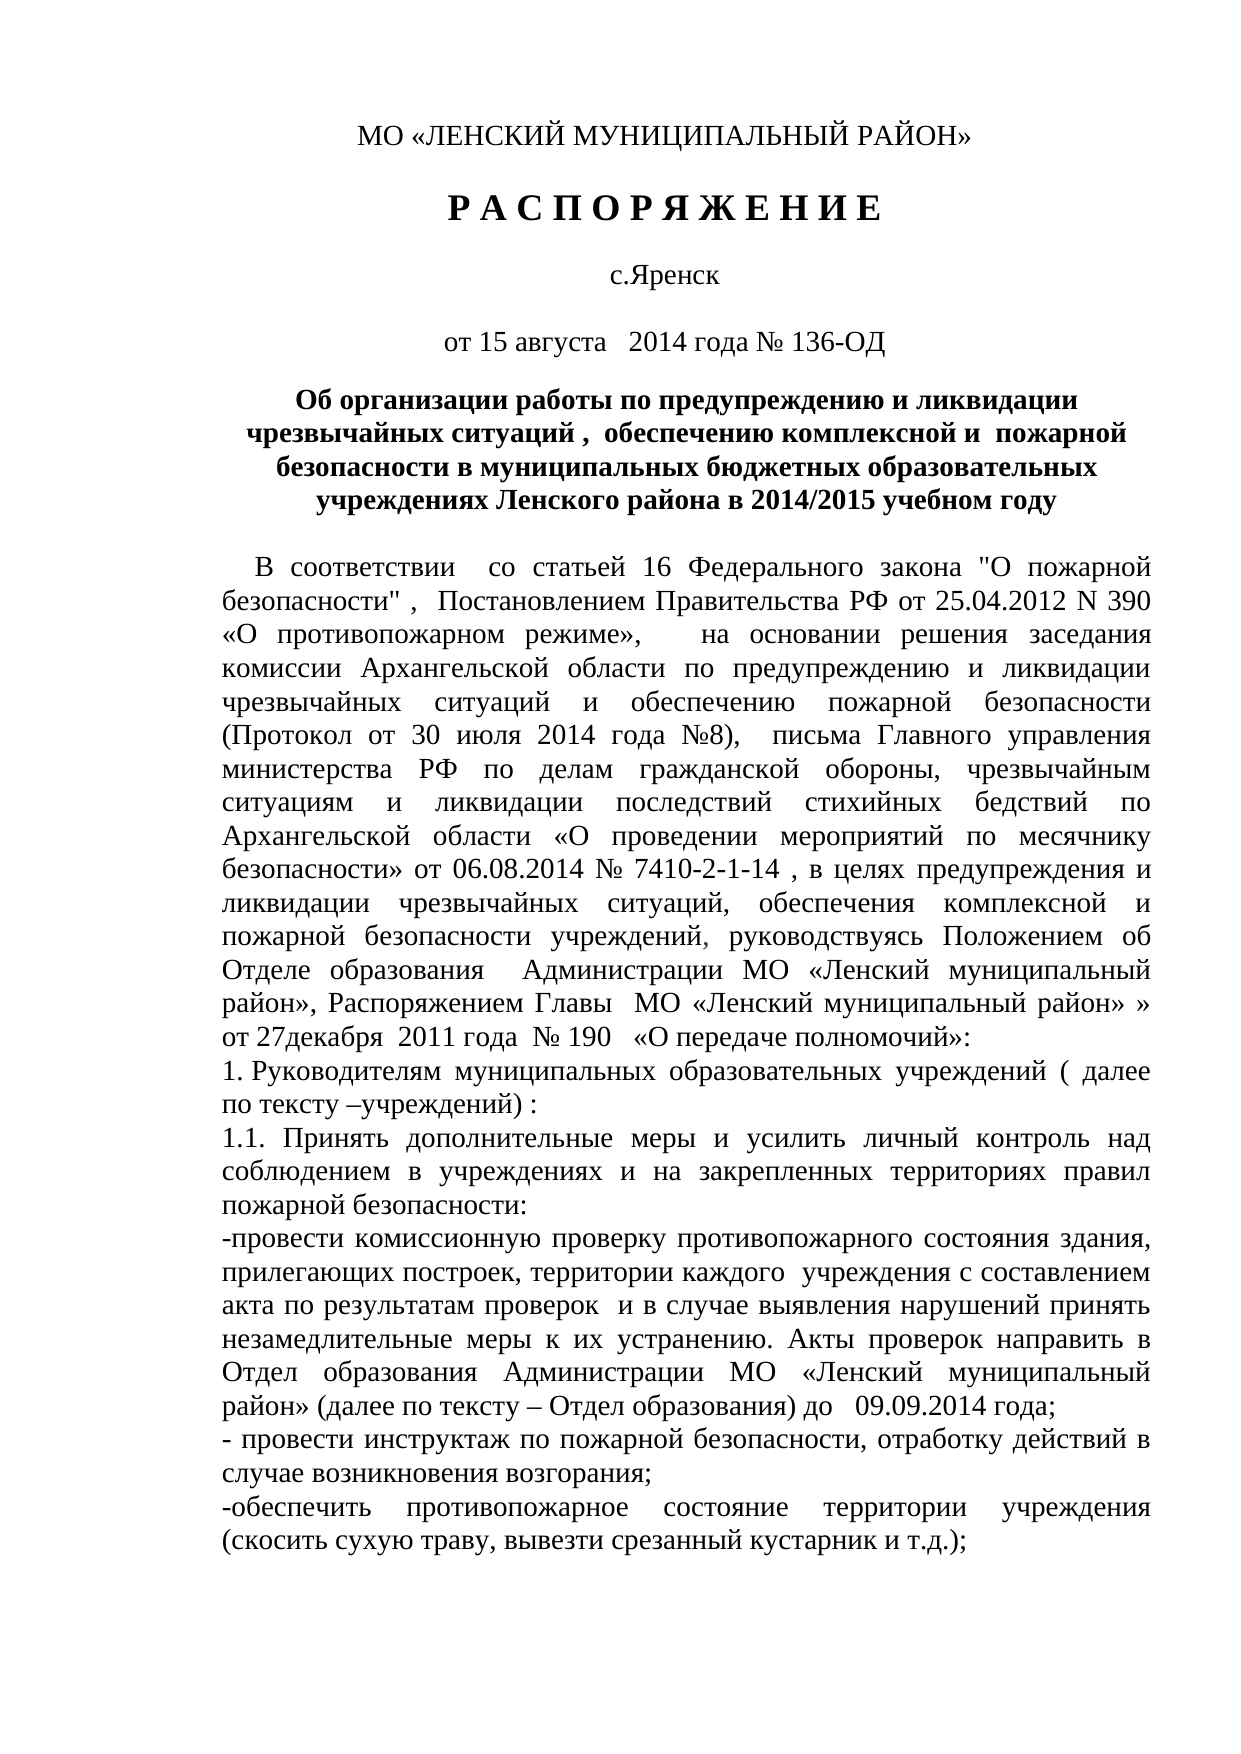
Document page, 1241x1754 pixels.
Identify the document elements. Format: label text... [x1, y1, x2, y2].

text МО «ЛЕНСКИЙ МУНИЦИПАЛЬНЫЙ РАЙОН» [177, 118, 1152, 152]
list Руководителям муниципальных образовательных учреждений ( далее по тексту –учреждений) : [222, 1053, 1152, 1120]
text - провести инструктаж по пожарной безопасности, отработку действий в случае возникновения возгорания; [222, 1422, 1152, 1489]
text -обеспечить противопожарное состояние территории учреждения (скосить сухую траву, вывезти срезанный кустарник и т.д.); [222, 1489, 1152, 1556]
text 1.1. Принять дополнительные меры и усилить личный контроль над соблюдением в учреждениях и на закрепленных территориях правил пожарной безопасности: [222, 1120, 1152, 1220]
text -провести комиссионную проверку противопожарного состояния здания, прилегающих построек, территории каждого учреждения с составлением акта по результатам проверок и в случае выявления нарушений принять незамедлительные меры к их устранению. Акты проверок направить в Отдел образования Администрации МО «Ленский муниципальный район» (далее по тексту – Отдел образования) до 09.09.2014 года; [222, 1220, 1152, 1422]
text от 15 августа 2014 года № 136-ОД [177, 324, 1152, 358]
text Р А С П О Р Я Ж Е Н И Е [177, 185, 1152, 228]
text Об организации работы по предупреждению и ликвидации чрезвычайных ситуаций , обеспечению комплексной и пожарной безопасности в муниципальных бюджетных образовательных учреждениях Ленского района в 2014/2015 учебном году [222, 382, 1152, 516]
text В соответствии со статьей 16 Федерального закона "О пожарной безопасности" , Постановлением Правительства РФ от 25.04.2012 N 390 «О противопожарном режиме», на основании решения заседания комиссии Архангельской области по предупреждению и ликвидации чрезвычайных ситуаций и обеспечению пожарной безопасности (Протокол от 30 июля 2014 года №8), письма Главного управления министерства РФ по делам гражданской обороны, чрезвычайным ситуациям и ликвидации последствий стихийных бедствий по Архангельской области «О проведении мероприятий по месячнику безопасности» от 06.08.2014 № 7410-2-1-14 , в целях предупреждения и ликвидации чрезвычайных ситуаций, обеспечения комплексной и пожарной безопасности учреждений, руководствуясь Положением об Отделе образования Администрации МО «Ленский муниципальный район», Распоряжением Главы МО «Ленский муниципальный район» » от 27декабря 2011 года № 190 «О передаче полномочий»: [222, 549, 1152, 1053]
text с.Яренск [177, 257, 1152, 291]
